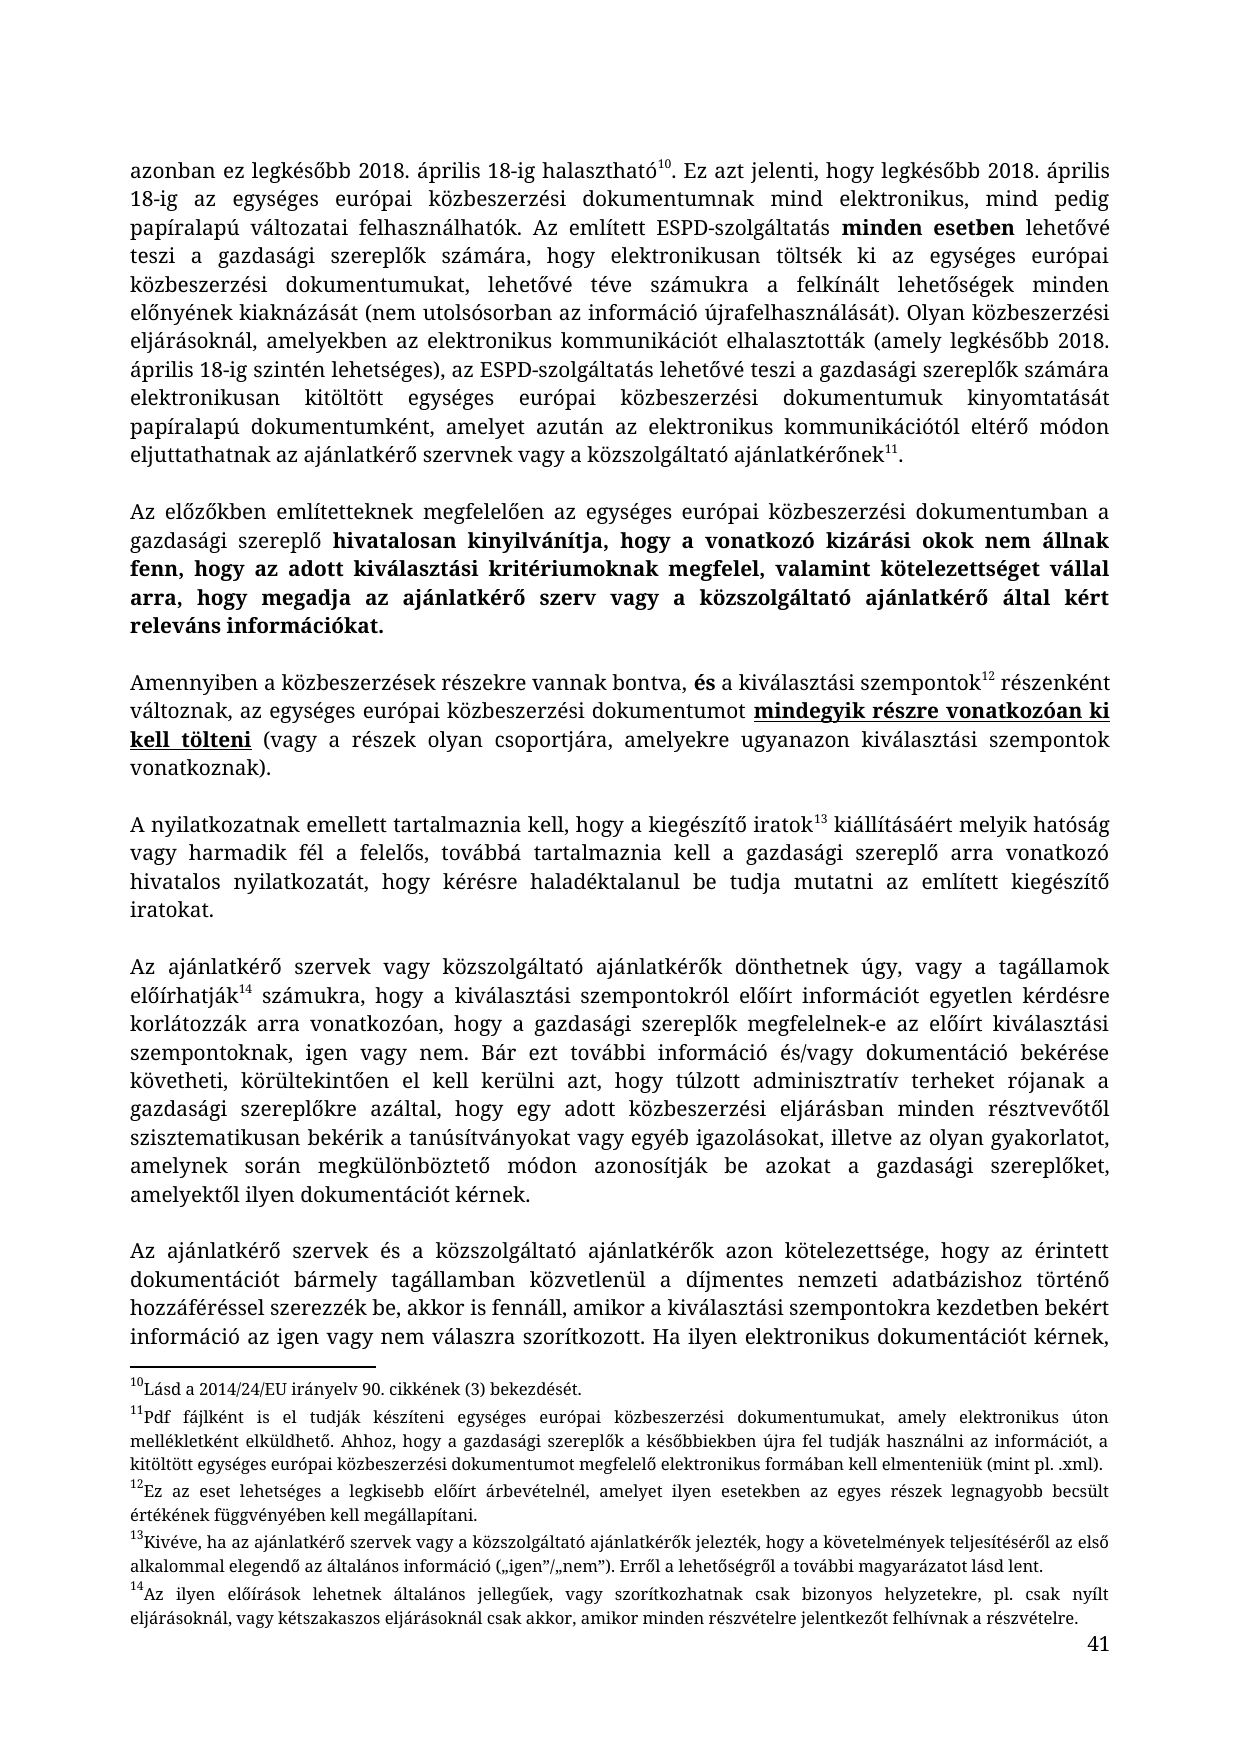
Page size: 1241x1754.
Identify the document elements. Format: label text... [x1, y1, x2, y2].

text Amennyiben a közbeszerzések részekre vannak bontva, és a kiválasztási szempontok részenként változnak, az egységes európai közbeszerzési dokumentumot mindegyik részre vonatkozóan ki kell tölteni (vagy a részek olyan csoportjára, amelyekre ugyanazon kiválasztási szempontok vonatkoznak). [130, 668, 1110, 782]
text A 2014/24/EU irányelv 59. cikke (2) bekezdése második albekezdésének megfelelően az egységes európai közbeszerzési dokumentum kizárólag elektronikus formában fog rendelkezésre állni, azonban ez legkésőbb 2018. április 18-ig halasztható. Ez azt jelenti, hogy legkésőbb 2018. április 18-ig az egységes európai közbeszerzési dokumentumnak mind elektronikus, mind pedig papíralapú változatai felhasználhatók. Az említett ESPD-szolgáltatás minden esetben lehetővé teszi a gazdasági szereplők számára, hogy elektronikusan töltsék ki az egységes európai közbeszerzési dokumentumukat, lehetővé téve számukra a felkínált lehetőségek minden előnyének kiaknázását (nem utolsósorban az információ újrafelhasználását). Olyan közbeszerzési eljárásoknál, amelyekben az elektronikus kommunikációt elhalasztották (amely legkésőbb 2018. április 18-ig szintén lehetséges), az ESPD-szolgáltatás lehetővé teszi a gazdasági szereplők számára elektronikusan kitöltött egységes európai közbeszerzési dokumentumuk kinyomtatását papíralapú dokumentumként, amelyet azután az elektronikus kommunikációtól eltérő módon eljuttathatnak az ajánlatkérő szervnek vagy a közszolgáltató ajánlatkérőnek. [130, 156, 1110, 469]
text Az ajánlatkérő szervek vagy közszolgáltató ajánlatkérők dönthetnek úgy, vagy a tagállamok előírhatják számukra, hogy a kiválasztási szempontokról előírt információt egyetlen kérdésre korlátozzák arra vonatkozóan, hogy a gazdasági szereplők megfelelnek-e az előírt kiválasztási szempontoknak, igen vagy nem. Bár ezt további információ és/vagy dokumentáció bekérése követheti, körültekintően el kell kerülni azt, hogy túlzott adminisztratív terheket rójanak a gazdasági szereplőkre azáltal, hogy egy adott közbeszerzési eljárásban minden résztvevőtől szisztematikusan bekérik a tanúsítványokat vagy egyéb igazolásokat, illetve az olyan gyakorlatot, amelynek során megkülönböztető módon azonosítják be azokat a gazdasági szereplőket, amelyektől ilyen dokumentációt kérnek. [130, 952, 1110, 1208]
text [130, 1237, 1110, 1350]
text Az előzőkben említetteknek megfelelően az egységes európai közbeszerzési dokumentumban a gazdasági szereplő hivatalosan kinyilvánítja, hogy a vonatkozó kizárási okok nem állnak fenn, hogy az adott kiválasztási kritériumoknak megfelel, valamint kötelezettséget vállal arra, hogy megadja az ajánlatkérő szerv vagy a közszolgáltató ajánlatkérő által kért releváns információkat. [130, 497, 1110, 639]
text A nyilatkozatnak emellett tartalmaznia kell, hogy a kiegészítő iratok kiállításáért melyik hatóság vagy harmadik fél a felelős, továbbá tartalmaznia kell a gazdasági szereplő arra vonatkozó hivatalos nyilatkozatát, hogy kérésre haladéktalanul be tudja mutatni az említett kiegészítő iratokat. [130, 810, 1110, 924]
